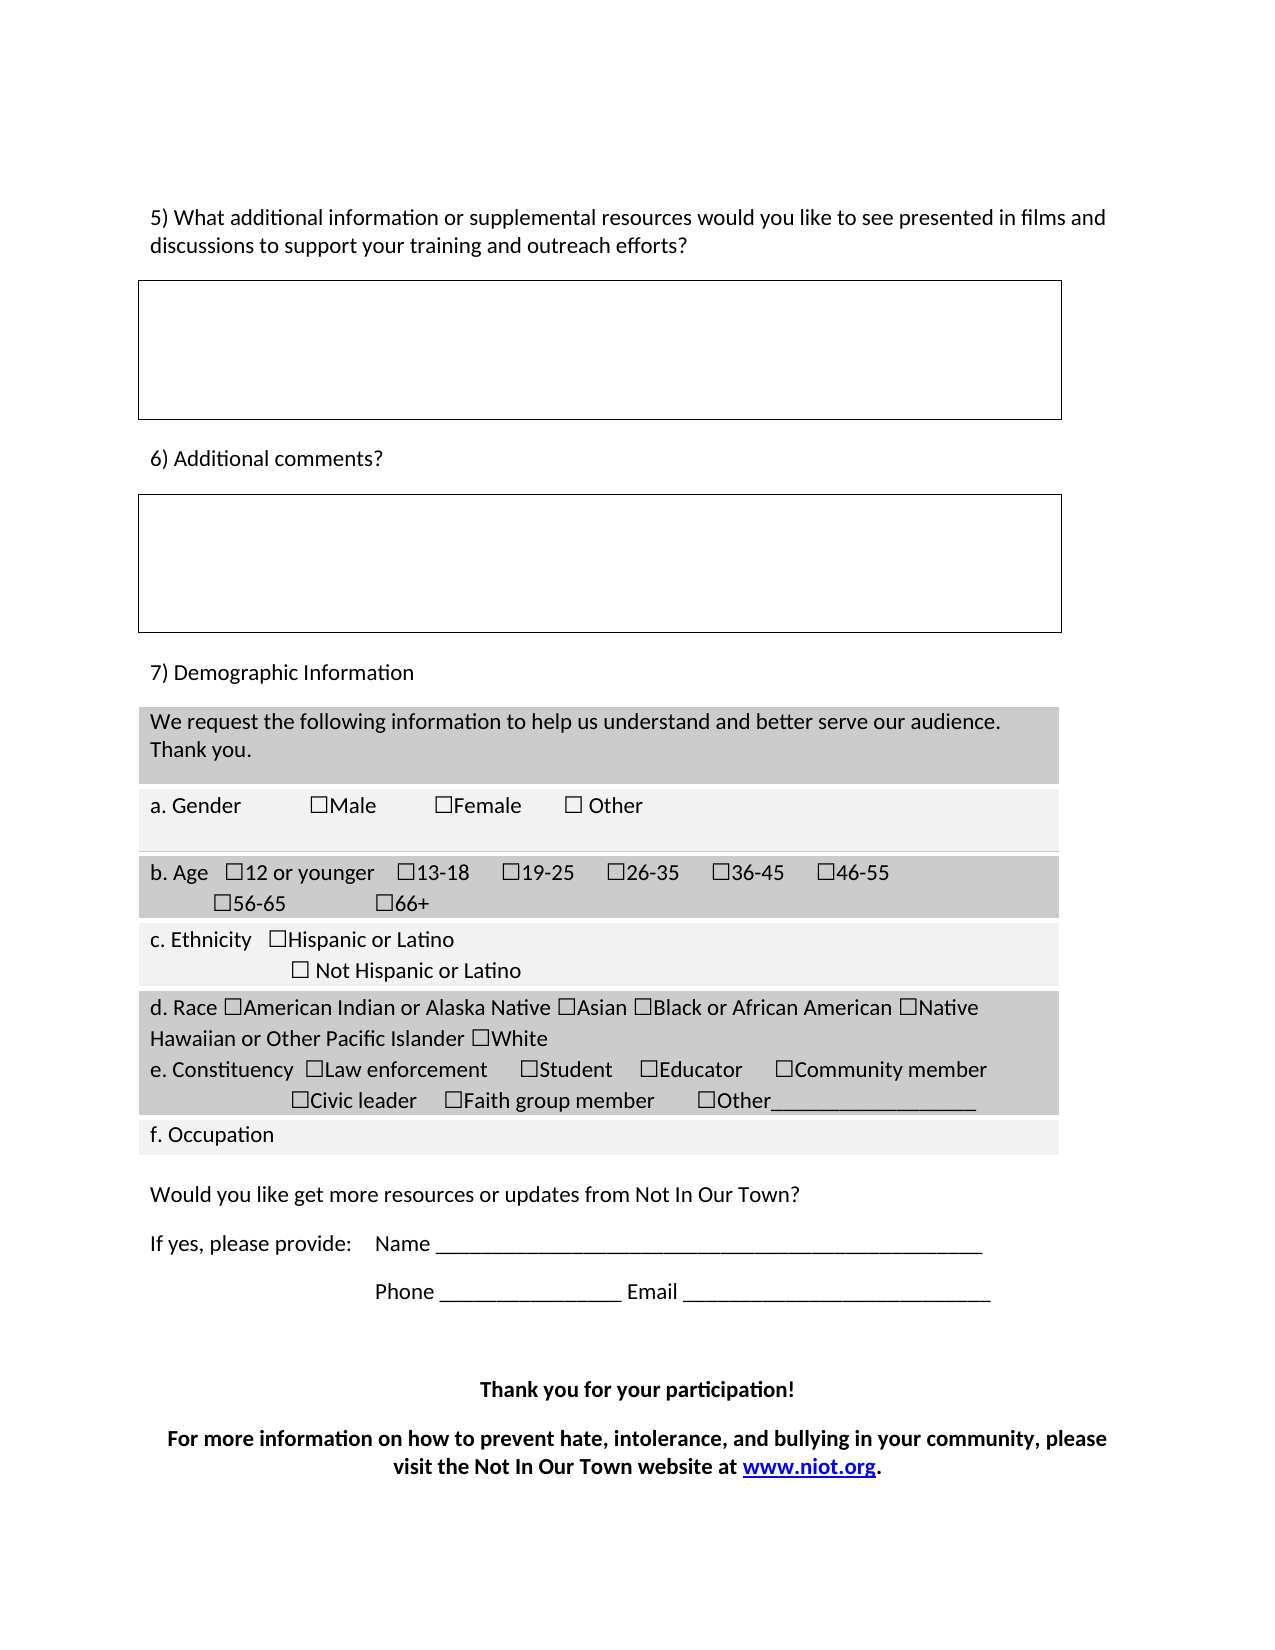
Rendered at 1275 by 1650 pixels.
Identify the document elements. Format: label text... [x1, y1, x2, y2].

text Would you like get more resources or updates from Not In Our Town? [150, 1180, 1125, 1208]
text For more information on how to prevent hate, intolerance, and bullying in your community, please visit the Not In Our Town website at www.niot.org. [150, 1424, 1125, 1480]
text 5) What additional information or supplemental resources would you like to see presented in films and discussions to support your training and outreach efforts? [150, 203, 1125, 259]
table_header [139, 495, 1061, 632]
table_cell a. Gender ☐Male ☐Female ☐ Other [139, 789, 1059, 851]
table_cell d. Race ☐American Indian or Alaska Native ☐Asian ☐Black or African American ☐Native Hawaiian or Other Pacific Islander ☐White e. Constituency ☐Law enforcement ☐Student ☐Educator ☐Community member ☐Civic leader ☐Faith group member ☐Other__________________ [139, 991, 1059, 1115]
text 6) Additional comments? [150, 444, 1125, 473]
text Phone ________________ Email ___________________________ [300, 1277, 1125, 1306]
text Thank you for your participation! [150, 1375, 1125, 1403]
table_cell b. Age ☐12 or younger ☐13-18 ☐19-25 ☐26-35 ☐36-45 ☐46-55 ☐56-65 ☐66+ [139, 856, 1059, 918]
table_header [139, 281, 1061, 418]
table_cell f. Occupation [139, 1120, 1059, 1155]
table_cell c. Ethnicity ☐Hispanic or Latino ☐ Not Hispanic or Latino [139, 923, 1059, 986]
text If yes, please provide: Name ________________________________________________ [150, 1229, 1125, 1257]
text 7) Demographic Information [150, 658, 1125, 686]
table_header We request the following information to help us understand and better serve our audience. Thank you. [139, 707, 1059, 784]
